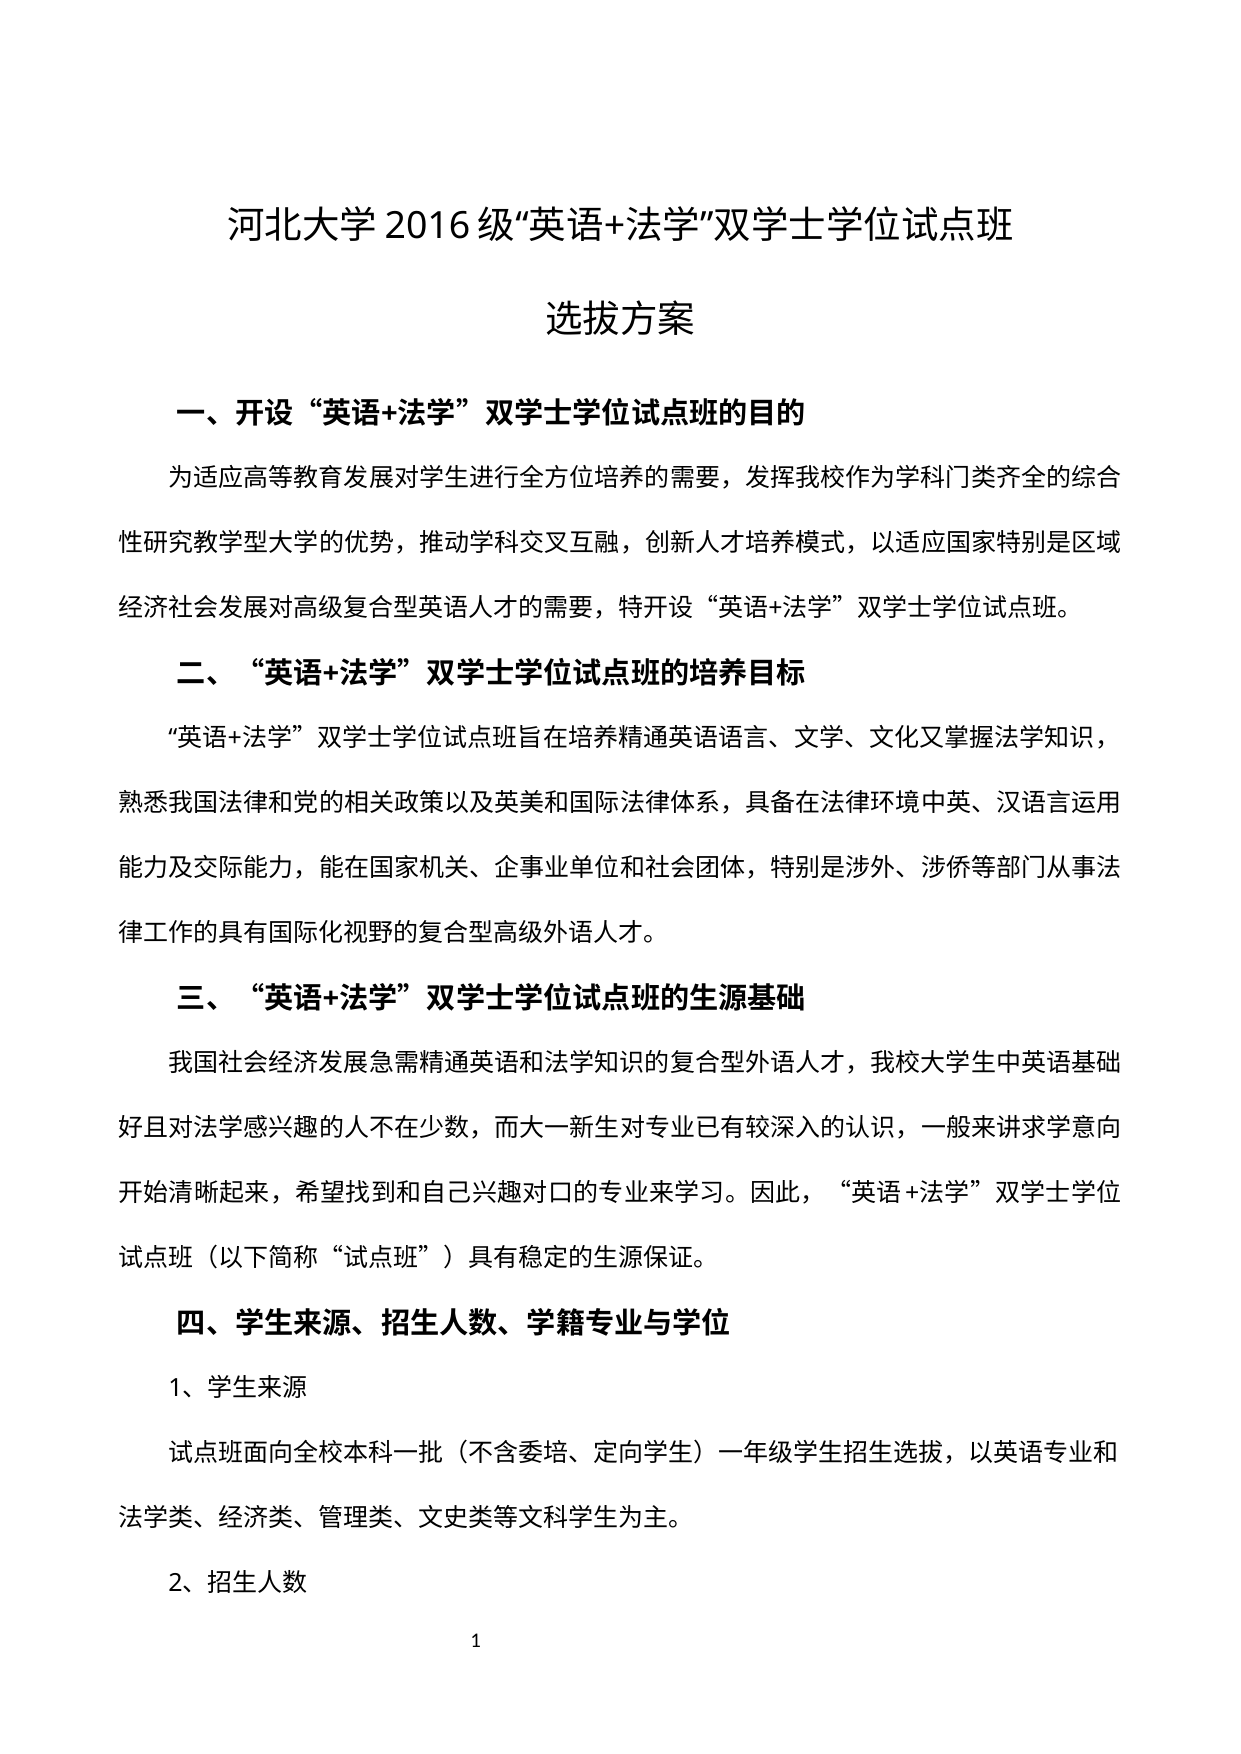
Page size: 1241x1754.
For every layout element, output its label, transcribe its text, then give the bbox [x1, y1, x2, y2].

text 二、“英语+法学”双学士学位试点班的培养目标 [118, 638, 1122, 703]
text 一、开设“英语+法学”双学士学位试点班的目的 [118, 378, 1122, 443]
text 2、招生人数 [118, 1548, 1122, 1613]
text “英语+法学”双学士学位试点班旨在培养精通英语语言、文学、文化又掌握法学知识，熟悉我国法律和党的相关政策以及英美和国际法律体系，具备在法律环境中英、汉语言运用能力及交际能力，能在国家机关、企事业单位和社会团体，特别是涉外、涉侨等部门从事法律工作的具有国际化视野的复合型高级外语人才。 [118, 703, 1122, 963]
text 为适应高等教育发展对学生进行全方位培养的需要，发挥我校作为学科门类齐全的综合性研究教学型大学的优势，推动学科交叉互融，创新人才培养模式，以适应国家特别是区域经济社会发展对高级复合型英语人才的需要，特开设“英语+法学”双学士学位试点班。 [118, 443, 1122, 638]
text 试点班面向全校本科一批（不含委培、定向学生）一年级学生招生选拔，以英语专业和法学类、经济类、管理类、文史类等文科学生为主。 [118, 1418, 1122, 1548]
text 1、学生来源 [118, 1353, 1122, 1418]
subtitle 河北大学2016级“英语+法学”双学士学位试点班 [118, 192, 1122, 250]
subtitle 选拔方案 [118, 286, 1122, 344]
text 四、学生来源、招生人数、学籍专业与学位 [118, 1288, 1122, 1353]
text 三、“英语+法学”双学士学位试点班的生源基础 [118, 963, 1122, 1028]
text 我国社会经济发展急需精通英语和法学知识的复合型外语人才，我校大学生中英语基础好且对法学感兴趣的人不在少数，而大一新生对专业已有较深入的认识，一般来讲求学意向开始清晰起来，希望找到和自己兴趣对口的专业来学习。因此，“英语+法学”双学士学位试点班（以下简称“试点班”）具有稳定的生源保证。 [118, 1028, 1122, 1288]
